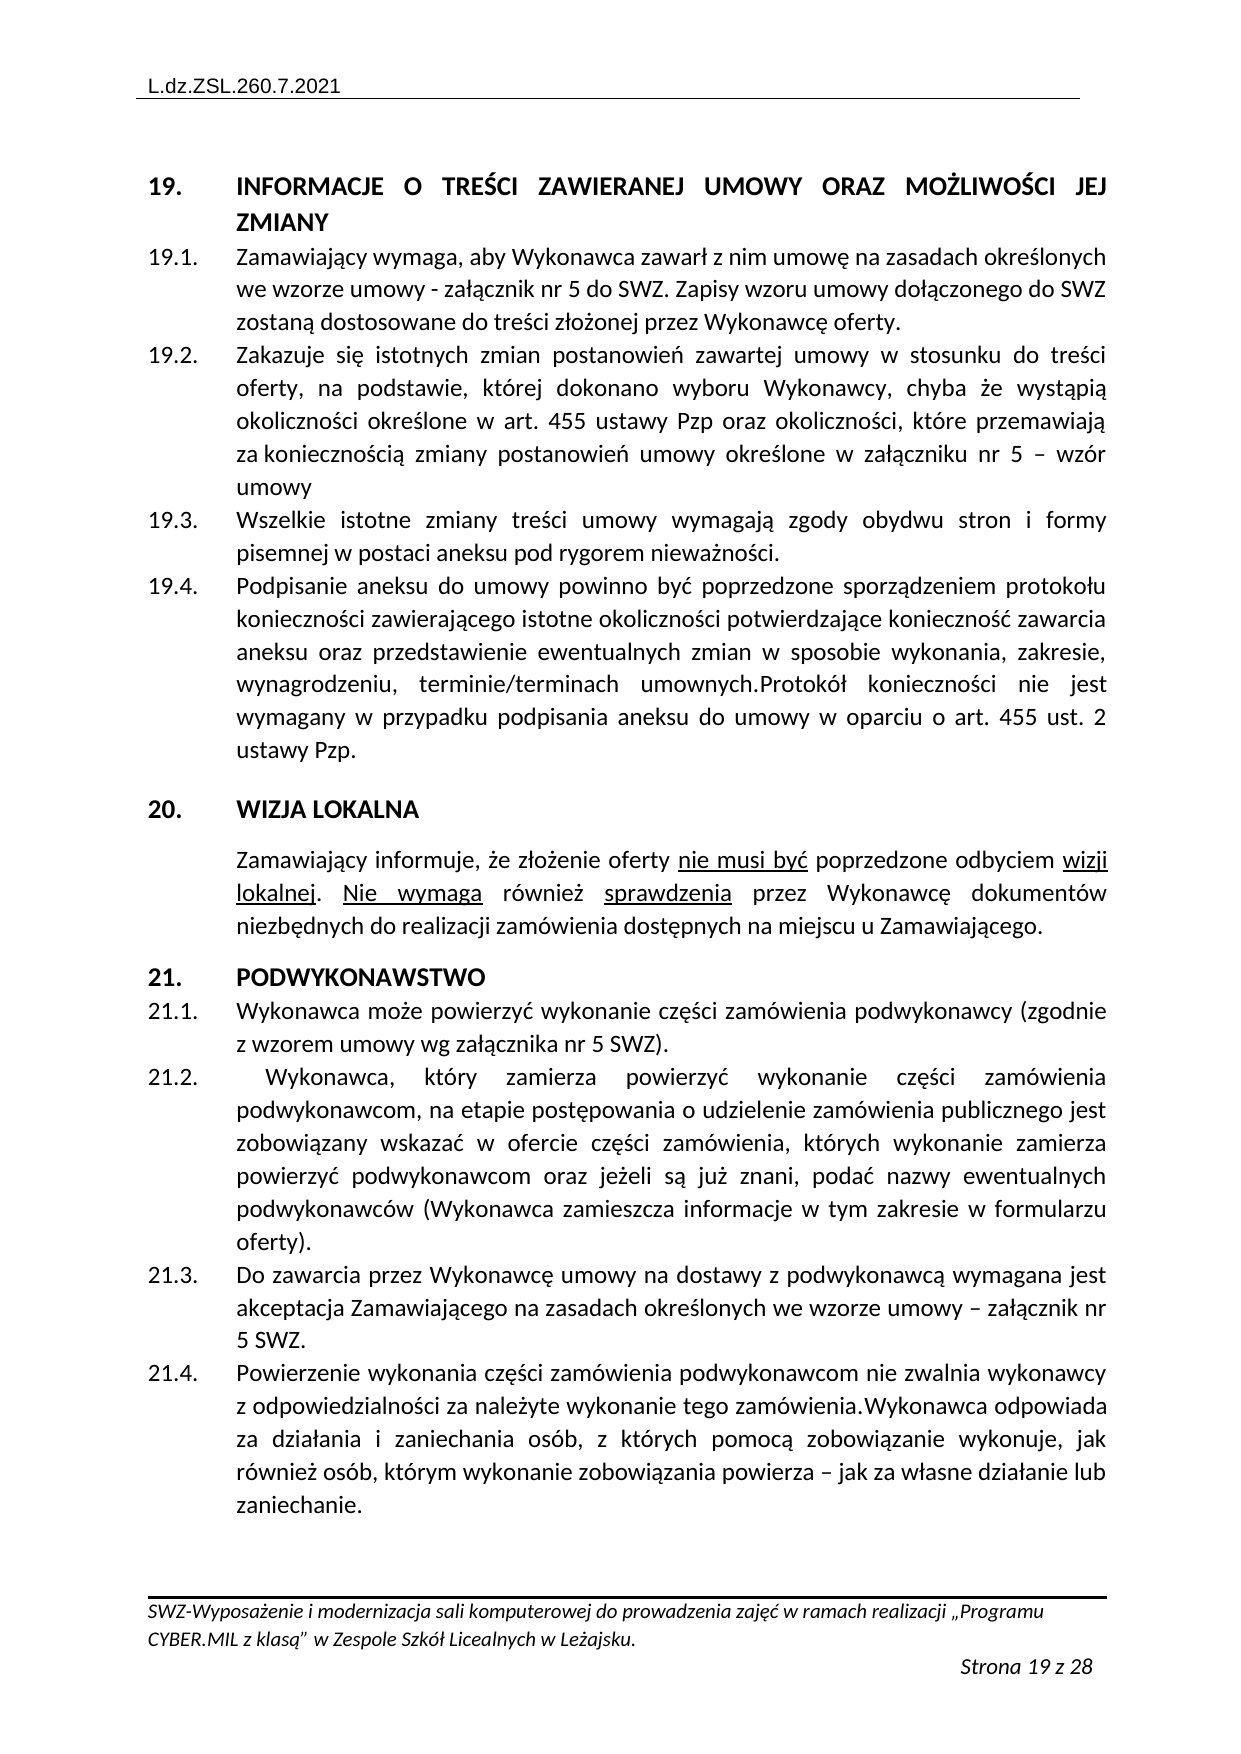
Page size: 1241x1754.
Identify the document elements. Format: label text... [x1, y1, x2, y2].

list Zamawiający wymaga, aby Wykonawca zawarł z nim umowę na zasadach określonych we wzorze umowy - załącznik nr 5 do SWZ. Zapisy wzoru umowy dołączonego do SWZ zostaną dostosowane do treści złożonej przez Wykonawcę oferty. [148, 241, 1107, 337]
list Do zawarcia przez Wykonawcę umowy na dostawy z podwykonawcą wymagana jest akceptacja Zamawiającego na zasadach określonych we wzorze umowy – załącznik nr 5 SWZ. [148, 1259, 1107, 1355]
list INFORMACJE O TREŚCI ZAWIERANEJ UMOWY ORAZ MOŻLIWOŚCI JEJ ZMIANY [148, 169, 1107, 238]
list Podpisanie aneksu do umowy powinno być poprzedzone sporządzeniem protokołu konieczności zawierającego istotne okoliczności potwierdzające konieczność zawarcia aneksu oraz przedstawienie ewentualnych zmian w sposobie wykonania, zakresie, wynagrodzeniu, terminie/terminach umownych.Protokół konieczności nie jest wymagany w przypadku podpisania aneksu do umowy w oparciu o art. 455 ust. 2 ustawy Pzp. [148, 570, 1107, 765]
list WIZJA LOKALNA [148, 792, 1107, 825]
list PODWYKONAWSTWO [148, 960, 1107, 993]
list Wszelkie istotne zmiany treści umowy wymagają zgody obydwu stron i formy pisemnej w postaci aneksu pod rygorem nieważności. [148, 504, 1107, 567]
list Wykonawca, który zamierza powierzyć wykonanie części zamówienia podwykonawcom, na etapie postępowania o udzielenie zamówienia publicznego jest zobowiązany wskazać w ofercie części zamówienia, których wykonanie zamierza powierzyć podwykonawcom oraz jeżeli są już znani, podać nazwy ewentualnych podwykonawców (Wykonawca zamieszcza informacje w tym zakresie w formularzu oferty). [148, 1061, 1107, 1256]
list Zakazuje się istotnych zmian postanowień zawartej umowy w stosunku do treści oferty, na podstawie, której dokonano wyboru Wykonawcy, chyba że wystąpią okoliczności określone w art. 455 ustawy Pzp oraz okoliczności, które przemawiają za koniecznością zmiany postanowień umowy określone w załączniku nr 5 – wzór umowy [148, 339, 1107, 502]
list Powierzenie wykonania części zamówienia podwykonawcom nie zwalnia wykonawcy z odpowiedzialności za należyte wykonanie tego zamówienia.Wykonawca odpowiada za działania i zaniechania osób, z których pomocą zobowiązanie wykonuje, jak również osób, którym wykonanie zobowiązania powierza – jak za własne działanie lub zaniechanie. [148, 1357, 1107, 1520]
text Zamawiający informuje, że złożenie oferty nie musi być poprzedzone odbyciem wizji lokalnej. Nie wymaga również sprawdzenia przez Wykonawcę dokumentów niezbędnych do realizacji zamówienia dostępnych na miejscu u Zamawiającego. [236, 844, 1107, 941]
list Wykonawca może powierzyć wykonanie części zamówienia podwykonawcy (zgodnie z wzorem umowy wg załącznika nr 5 SWZ). [148, 995, 1107, 1059]
